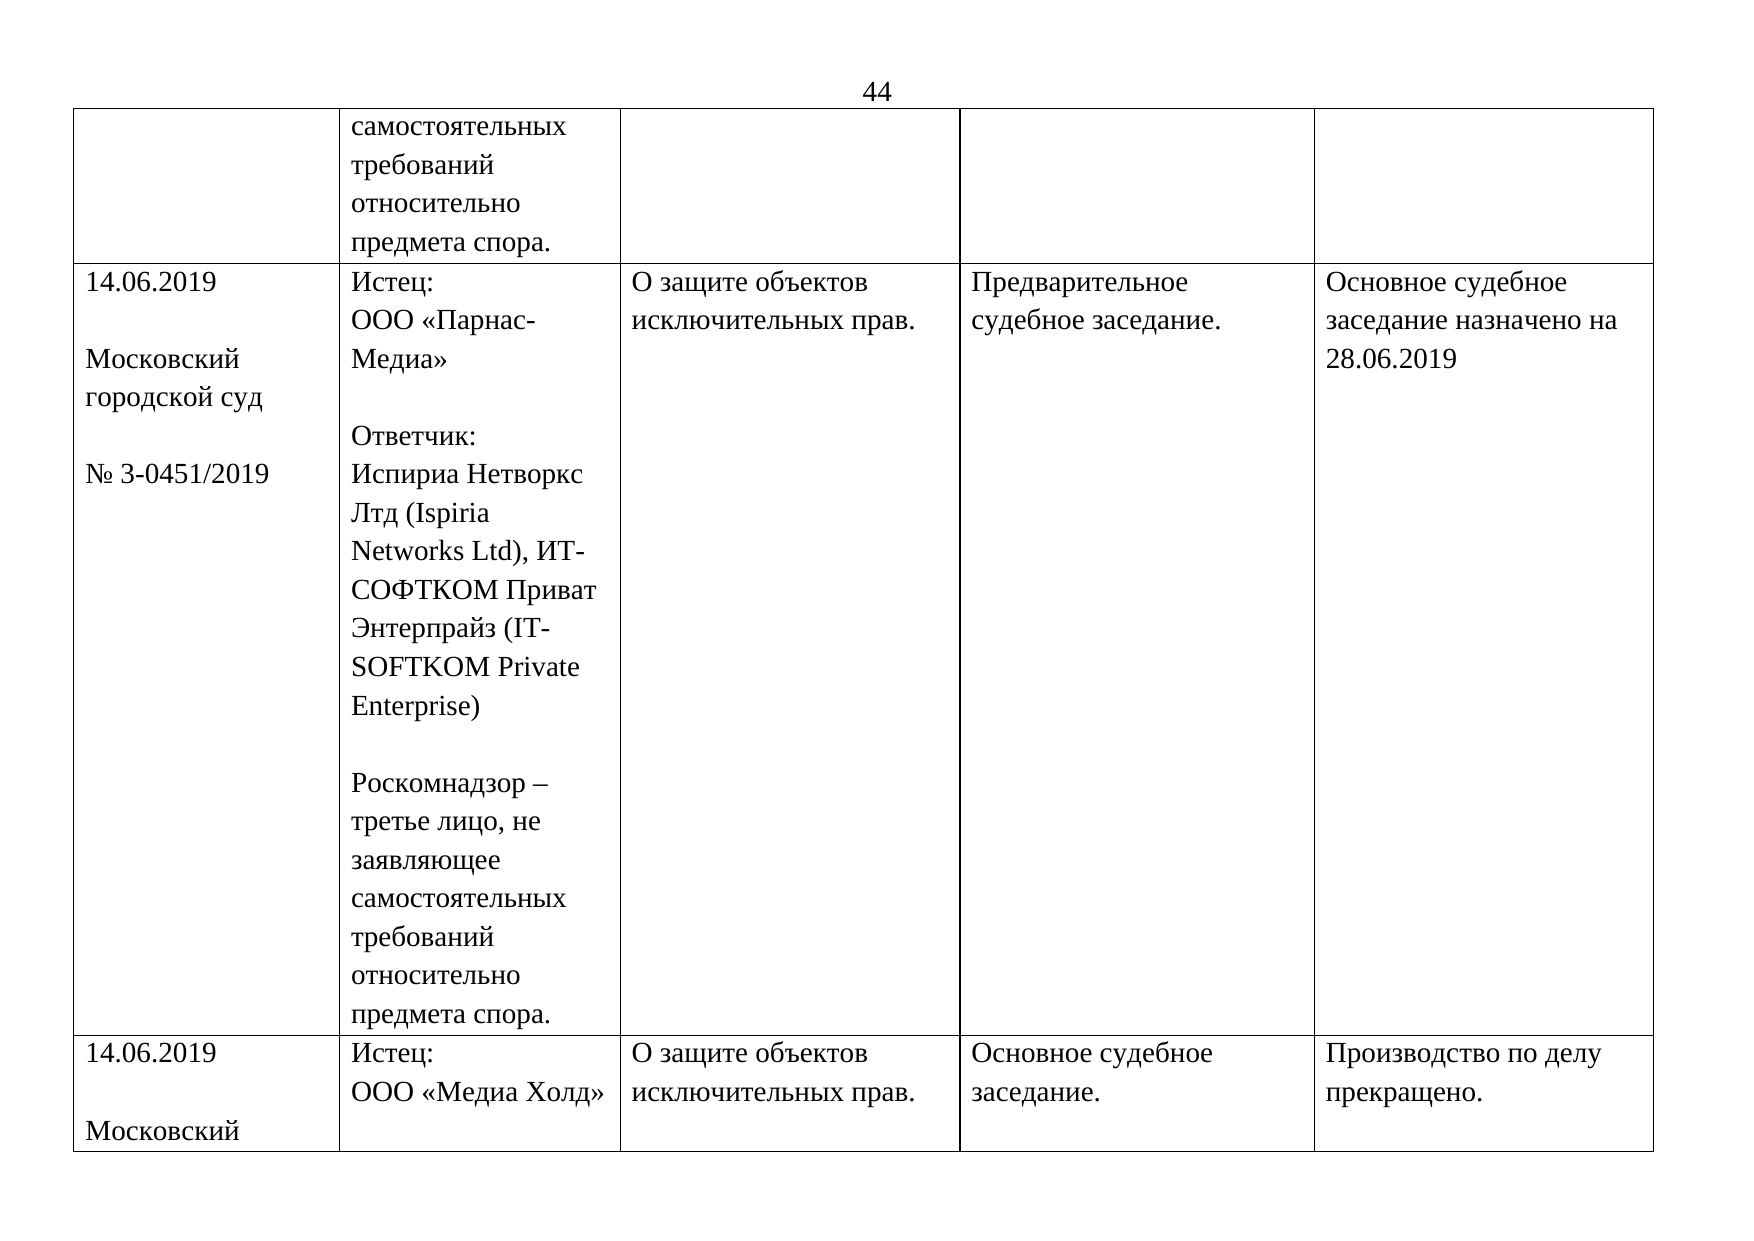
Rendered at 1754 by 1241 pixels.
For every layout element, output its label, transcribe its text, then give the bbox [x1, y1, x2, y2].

table_cell Предварительное судебное заседание. [961, 264, 1314, 1034]
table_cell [961, 109, 1314, 263]
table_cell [74, 109, 339, 263]
table_cell О защите объектов исключительных прав. [621, 264, 959, 1034]
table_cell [340, 109, 620, 263]
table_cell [961, 1036, 1314, 1151]
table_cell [74, 1036, 339, 1151]
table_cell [621, 1036, 959, 1151]
table_cell Истец: ООО «Парнас-Медиа» Ответчик: Испириа Нетворкс Лтд (Ispiria Networks Ltd), ИТ-СОФТКОМ Приват Энтерпрайз (IT-SOFTKOM Private Enterprise) Роскомнадзор – третье лицо, не заявляющее самостоятельных требований относительно предмета спора. [340, 264, 620, 1034]
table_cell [340, 1036, 620, 1151]
table_cell 14.06.2019 Московский городской суд № 3-0451/2019 [74, 264, 339, 1034]
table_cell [1315, 109, 1653, 263]
table_cell Основное судебное заседание назначено на 28.06.2019 [1315, 264, 1653, 1034]
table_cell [621, 109, 959, 263]
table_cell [1315, 1036, 1653, 1151]
